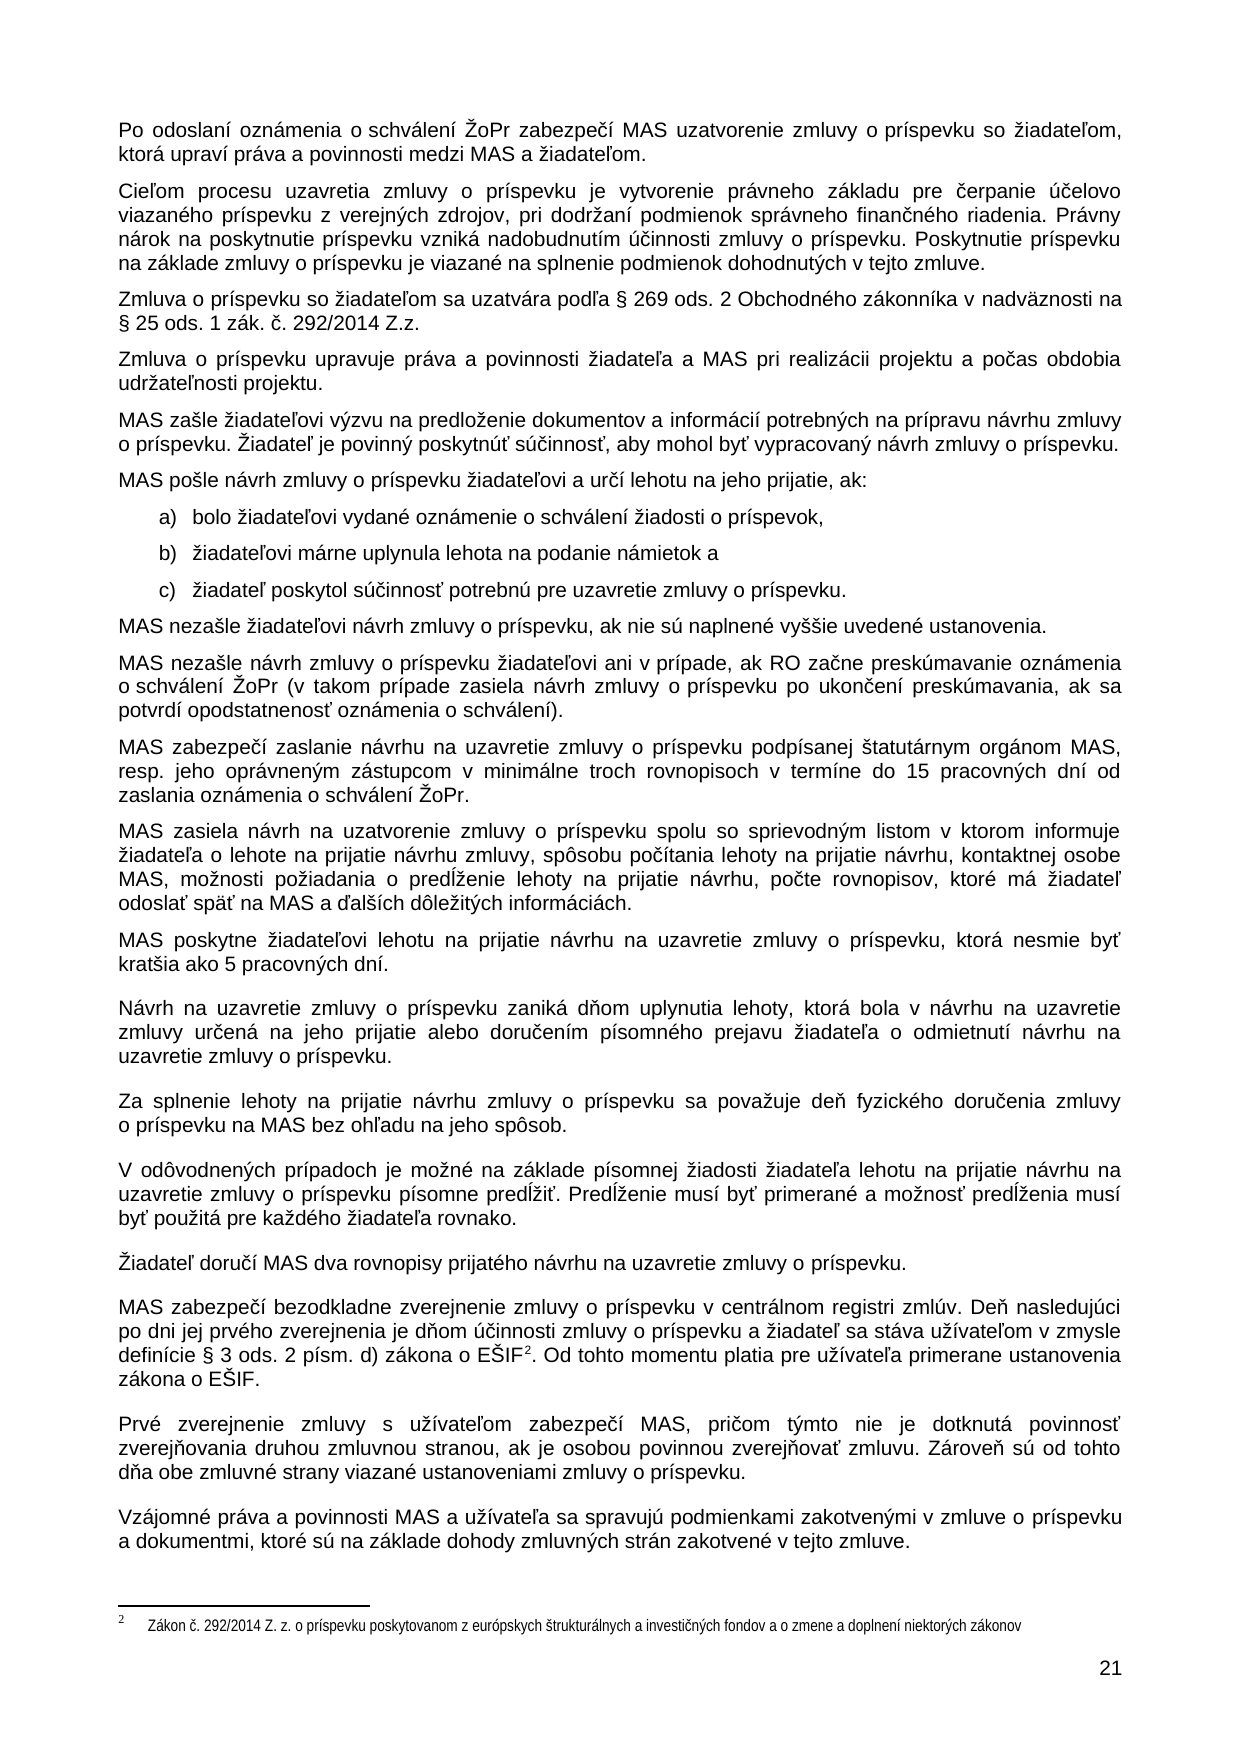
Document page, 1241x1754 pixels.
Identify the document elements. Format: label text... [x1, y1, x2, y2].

text Zmluva o príspevku upravuje práva a povinnosti žiadateľa a MAS pri realizácii projektu a počas obdobia udržateľnosti projektu. [118, 347, 1122, 395]
text Žiadateľ doručí MAS dva rovnopisy prijatého návrhu na uzavretie zmluvy o príspevku. [118, 1250, 1122, 1274]
text MAS poskytne žiadateľovi lehotu na prijatie návrhu na uzavretie zmluvy o príspevku, ktorá nesmie byť kratšia ako 5 pracovných dní. [118, 927, 1122, 975]
text Prvé zverejnenie zmluvy s užívateľom zabezpečí MAS, pričom týmto nie je dotknutá povinnosť zverejňovania druhou zmluvnou stranou, ak je osobou povinnou zverejňovať zmluvu. Zároveň sú od tohto dňa obe zmluvné strany viazané ustanoveniami zmluvy o príspevku. [118, 1412, 1122, 1484]
text MAS pošle návrh zmluvy o príspevku žiadateľovi a určí lehotu na jeho prijatie, ak: [118, 468, 1122, 492]
text MAS nezašle návrh zmluvy o príspevku žiadateľovi ani v prípade, ak RO začne preskúmavanie oznámenia o schválení ŽoPr (v takom prípade zasiela návrh zmluvy o príspevku po ukončení preskúmavania, ak sa potvrdí opodstatnenosť oznámenia o schválení). [118, 650, 1122, 722]
text MAS zasiela návrh na uzatvorenie zmluvy o príspevku spolu so sprievodným listom v ktorom informuje žiadateľa o lehote na prijatie návrhu zmluvy, spôsobu počítania lehoty na prijatie návrhu, kontaktnej osobe MAS, možnosti požiadania o predĺženie lehoty na prijatie návrhu, počte rovnopisov, ktoré má žiadateľ odoslať späť na MAS a ďalších dôležitých informáciách. [118, 819, 1122, 915]
text Po odoslaní oznámenia o schválení ŽoPr zabezpečí MAS uzatvorenie zmluvy o príspevku so žiadateľom, ktorá upraví práva a povinnosti medzi MAS a žiadateľom. [118, 118, 1122, 166]
list bolo žiadateľovi vydané oznámenie o schválení žiadosti o príspevok, [158, 504, 1122, 528]
text Zmluva o príspevku so žiadateľom sa uzatvára podľa § 269 ods. 2 Obchodného zákonníka v nadväznosti na § 25 ods. 1 zák. č. 292/2014 Z.z. [118, 287, 1122, 335]
text V odôvodnených prípadoch je možné na základe písomnej žiadosti žiadateľa lehotu na prijatie návrhu na uzavretie zmluvy o príspevku písomne predĺžiť. Predĺženie musí byť primerané a možnosť predĺženia musí byť použitá pre každého žiadateľa rovnako. [118, 1158, 1122, 1229]
list žiadateľ poskytol súčinnosť potrebnú pre uzavretie zmluvy o príspevku. [158, 577, 1122, 601]
list žiadateľovi márne uplynula lehota na podanie námietok a [158, 541, 1122, 565]
text Vzájomné práva a povinnosti MAS a užívateľa sa spravujú podmienkami zakotvenými v zmluve o príspevku a dokumentmi, ktoré sú na základe dohody zmluvných strán zakotvené v tejto zmluve. [118, 1504, 1122, 1552]
text Za splnenie lehoty na prijatie návrhu zmluvy o príspevku sa považuje deň fyzického doručenia zmluvy o príspevku na MAS bez ohľadu na jeho spôsob. [118, 1089, 1122, 1137]
text MAS zabezpečí zaslanie návrhu na uzavretie zmluvy o príspevku podpísanej štatutárnym orgánom MAS, resp. jeho oprávneným zástupcom v minimálne troch rovnopisoch v termíne do 15 pracovných dní od zaslania oznámenia o schválení ŽoPr. [118, 735, 1122, 807]
text MAS zašle žiadateľovi výzvu na predloženie dokumentov a informácií potrebných na prípravu návrhu zmluvy o príspevku. Žiadateľ je povinný poskytnúť súčinnosť, aby mohol byť vypracovaný návrh zmluvy o príspevku. [118, 408, 1122, 456]
text Návrh na uzavretie zmluvy o príspevku zaniká dňom uplynutia lehoty, ktorá bola v návrhu na uzavretie zmluvy určená na jeho prijatie alebo doručením písomného prejavu žiadateľa o odmietnutí návrhu na uzavretie zmluvy o príspevku. [118, 996, 1122, 1068]
text MAS zabezpečí bezodkladne zverejnenie zmluvy o príspevku v centrálnom registri zmlúv. Deň nasledujúci po dni jej prvého zverejnenia je dňom účinnosti zmluvy o príspevku a žiadateľ sa stáva užívateľom v zmysle definície § 3 ods. 2 písm. d) zákona o EŠIF. Od tohto momentu platia pre užívateľa primerane ustanovenia zákona o EŠIF. [118, 1295, 1122, 1391]
text MAS nezašle žiadateľovi návrh zmluvy o príspevku, ak nie sú naplnené vyššie uvedené ustanovenia. [118, 614, 1122, 638]
text Cieľom procesu uzavretia zmluvy o príspevku je vytvorenie právneho základu pre čerpanie účelovo viazaného príspevku z verejných zdrojov, pri dodržaní podmienok správneho finančného riadenia. Právny nárok na poskytnutie príspevku vzniká nadobudnutím účinnosti zmluvy o príspevku. Poskytnutie príspevku na základe zmluvy o príspevku je viazané na splnenie podmienok dohodnutých v tejto zmluve. [118, 178, 1122, 274]
